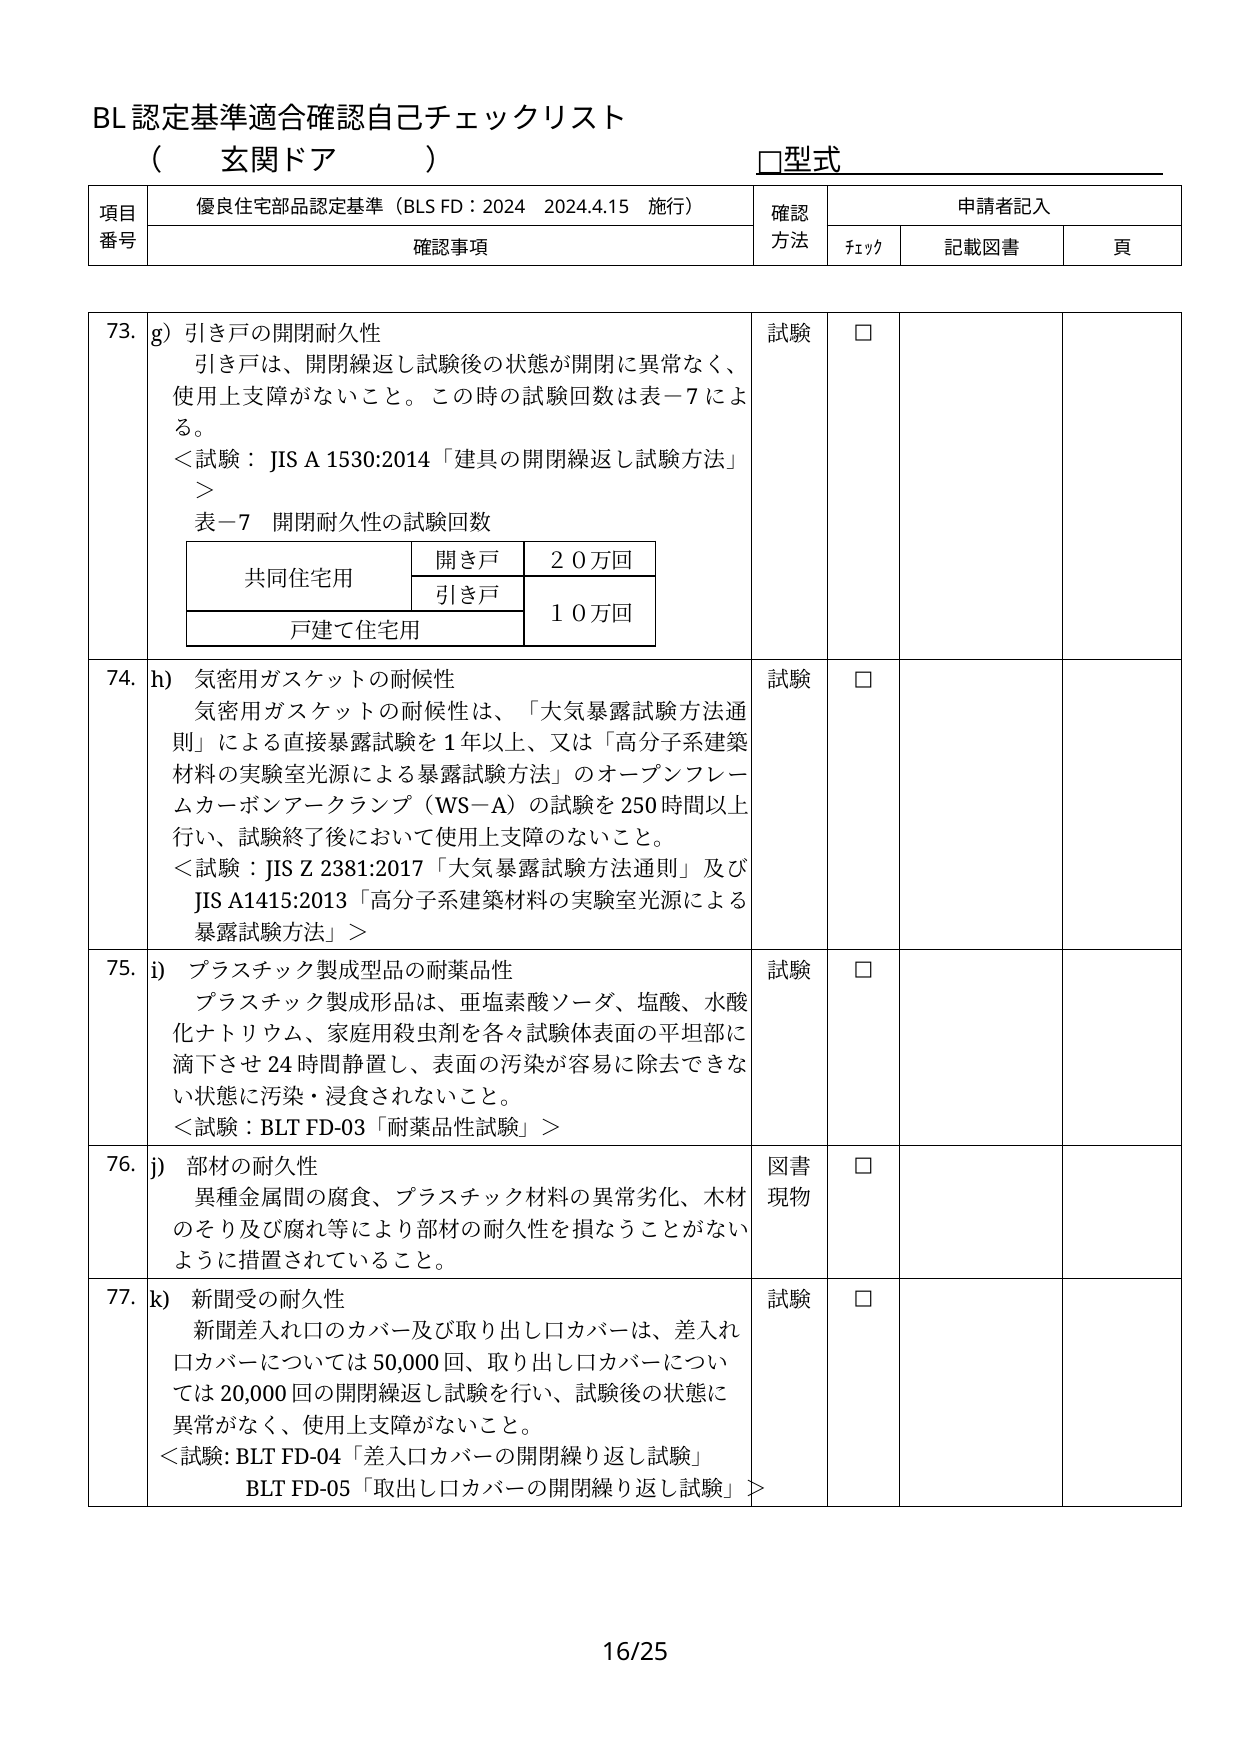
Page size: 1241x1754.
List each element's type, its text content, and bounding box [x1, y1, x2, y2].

table_cell 試験 [752, 660, 827, 949]
table_cell h) 気密用ガスケットの耐候性 気密用ガスケットの耐候性は、「大気暴露試験方法通則」による直接暴露試験を1年以上、又は「高分子系建築材料の実験室光源による暴露試験方法」のオープンフレームカーボンアークランプ（WS－A）の試験を250時間以上行い、試験終了後において使用上支障のないこと。 ＜試験：JIS Z 2381:2017「大気暴露試験方法通則」及び JIS A1415:2013「高分子系建築材料の実験室光源による暴露試験方法」＞ [148, 660, 751, 949]
table_cell □ [828, 1279, 899, 1506]
table_cell [900, 950, 1062, 1145]
table_cell [1063, 950, 1181, 1145]
table_cell [1063, 1146, 1181, 1278]
table_cell □ [828, 660, 899, 949]
table_cell [900, 313, 1062, 659]
table_cell 図書 現物 [752, 1146, 827, 1278]
table_cell [900, 1279, 1062, 1506]
table_cell □ [828, 1146, 899, 1278]
table_cell 試験 [752, 1279, 827, 1506]
table_cell [89, 950, 147, 1145]
table_cell [900, 1146, 1062, 1278]
table_cell □ [828, 950, 899, 1145]
table_cell [89, 660, 147, 949]
table_cell [1063, 313, 1181, 659]
table_cell [1063, 1279, 1181, 1506]
table_cell [89, 1279, 147, 1506]
table_cell [900, 660, 1062, 949]
table_cell j) 部材の耐久性 異種金属間の腐食、プラスチック材料の異常劣化、木材のそり及び腐れ等により部材の耐久性を損なうことがないように措置されていること。 [148, 1146, 751, 1278]
table_cell □ [828, 313, 899, 659]
table_cell g）引き戸の開閉耐久性 引き戸は、開閉繰返し試験後の状態が開閉に異常なく、使用上支障がないこと。この時の試験回数は表－7による。 ＜試験： JIS A 1530:2014「建具の開閉繰返し試験方法」＞ 表－7 開閉耐久性の試験回数 [148, 313, 751, 659]
table_cell [89, 1146, 147, 1278]
table_cell k) 新聞受の耐久性 新聞差入れ口のカバー及び取り出し口カバーは、差入れ口カバーについては50,000回、取り出し口カバーについては20,000回の開閉繰返し試験を行い、試験後の状態に異常がなく、使用上支障がないこと。 ＜試験: BLT FD-04「差入口カバーの開閉繰り返し試験」 BLT FD-05「取出し口カバーの開閉繰り返し試験」＞ [148, 1279, 751, 1506]
table_cell i) プラスチック製成型品の耐薬品性 プラスチック製成形品は、亜塩素酸ソーダ、塩酸、水酸化ナトリウム、家庭用殺虫剤を各々試験体表面の平坦部に滴下させ24時間静置し、表面の汚染が容易に除去できない状態に汚染・浸食されないこと。 ＜試験：BLT FD-03「耐薬品性試験」＞ [148, 950, 751, 1145]
table_cell 試験 [752, 950, 827, 1145]
table_cell [89, 313, 147, 659]
table_cell 試験 [752, 313, 827, 659]
table_cell [1063, 660, 1181, 949]
